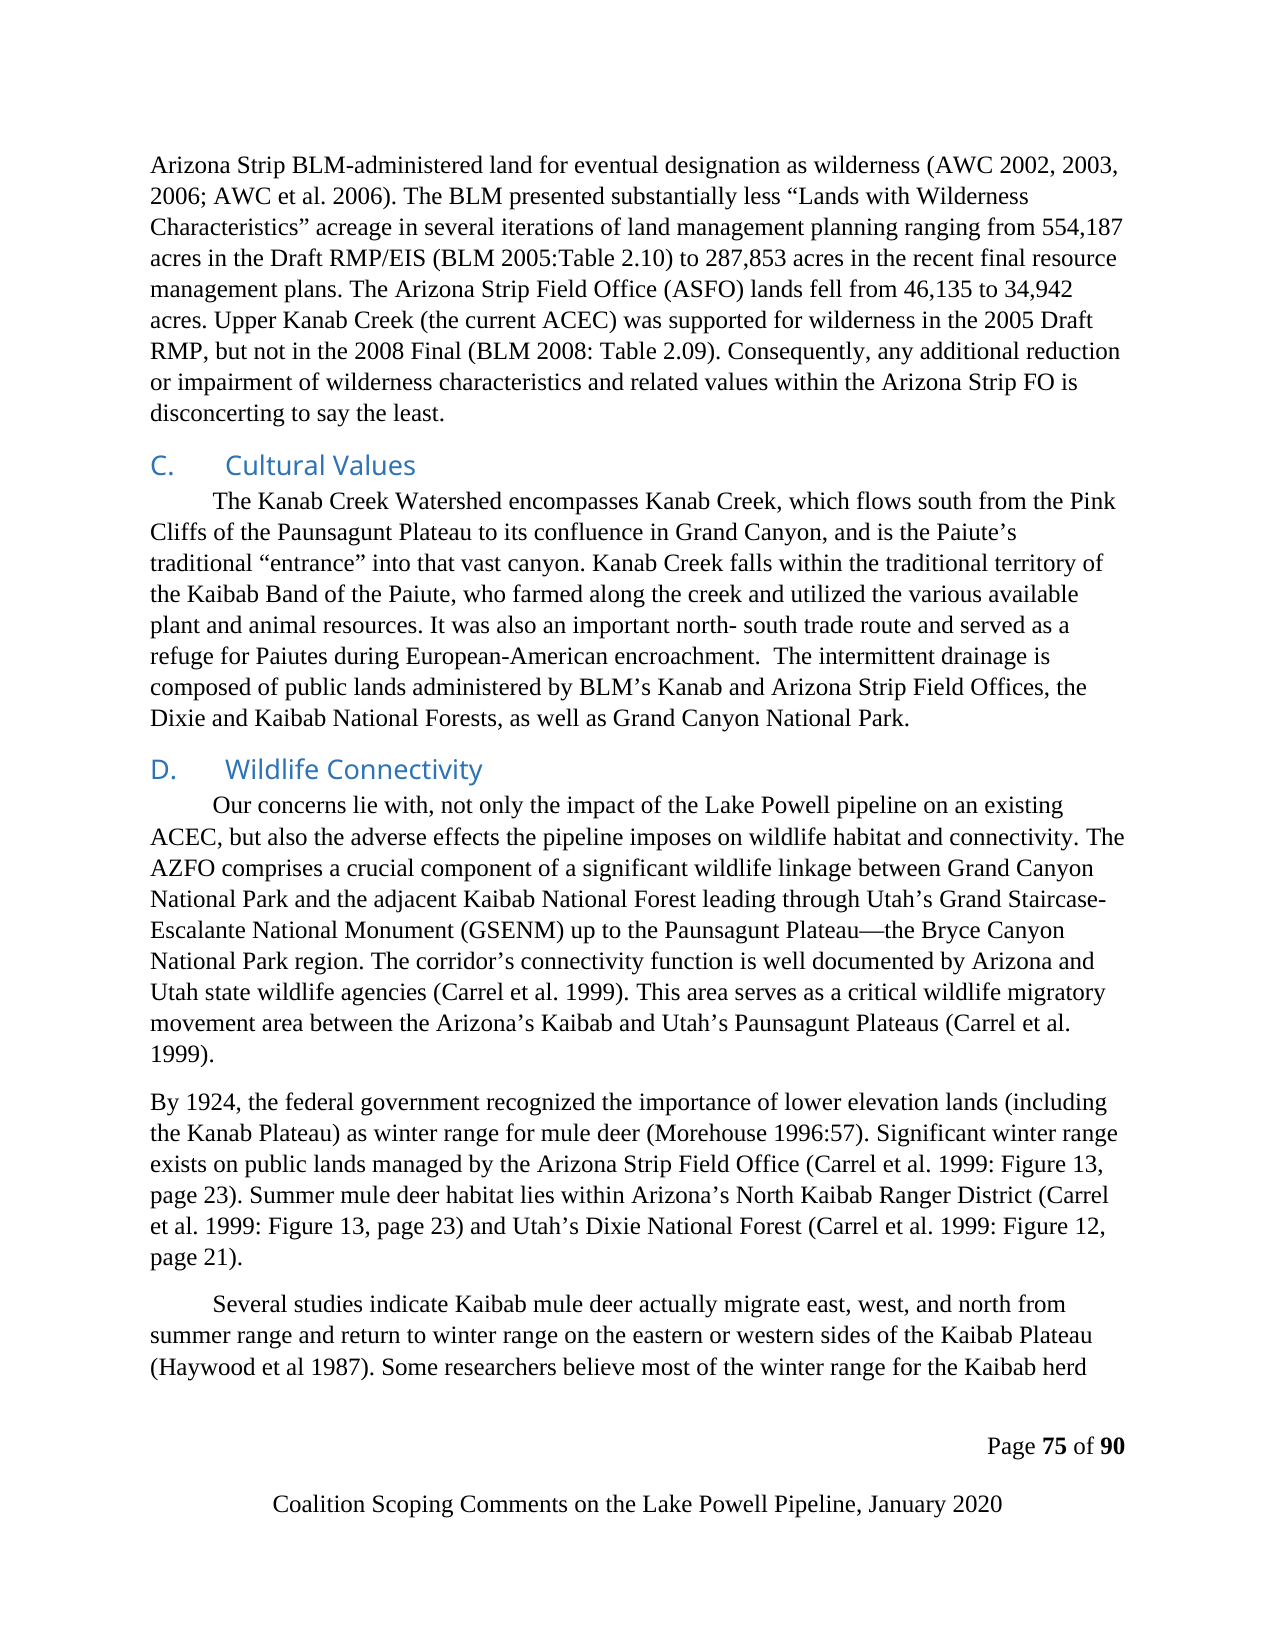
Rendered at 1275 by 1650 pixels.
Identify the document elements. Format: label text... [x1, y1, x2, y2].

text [150, 150, 1125, 427]
subtitle Wildlife Connectivity [150, 751, 1125, 788]
text By 1924, the federal government recognized the importance of lower elevation lands (including the Kanab Plateau) as winter range for mule deer (Morehouse 1996:57). Significant winter range exists on public lands managed by the Arizona Strip Field Office (Carrel et al. 1999: Figure 13, page 23). Summer mule deer habitat lies within Arizona’s North Kaibab Ranger District (Carrel et al. 1999: Figure 13, page 23) and Utah’s Dixie National Forest (Carrel et al. 1999: Figure 12, page 21). [150, 1087, 1125, 1271]
subtitle Cultural Values [150, 446, 1125, 483]
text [150, 1289, 1125, 1380]
text Our concerns lie with, not only the impact of the Lake Powell pipeline on an existing ACEC, but also the adverse effects the pipeline imposes on wildlife habitat and connectivity. The AZFO comprises a crucial component of a significant wildlife linkage between Grand Canyon National Park and the adjacent Kaibab National Forest leading through Utah’s Grand Staircase-Escalante National Monument (GSENM) up to the Paunsagunt Plateau—the Bryce Canyon National Park region. The corridor’s connectivity function is well documented by Arizona and Utah state wildlife agencies (Carrel et al. 1999). This area serves as a critical wildlife migratory movement area between the Arizona’s Kaibab and Utah’s Paunsagunt Plateaus (Carrel et al. 1999). [150, 791, 1125, 1068]
text The Kanab Creek Watershed encompasses Kanab Creek, which flows south from the Pink Cliffs of the Paunsagunt Plateau to its confluence in Grand Canyon, and is the Paiute’s traditional “entrance” into that vast canyon. Kanab Creek falls within the traditional territory of the Kaibab Band of the Paiute, who farmed along the creek and utilized the various available plant and animal resources. It was also an important north- south trade route and served as a refuge for Paiutes during European-American encroachment. The intermittent drainage is composed of public lands administered by BLM’s Kanab and Arizona Strip Field Offices, the Dixie and Kaibab National Forests, as well as Grand Canyon National Park. [150, 486, 1125, 732]
